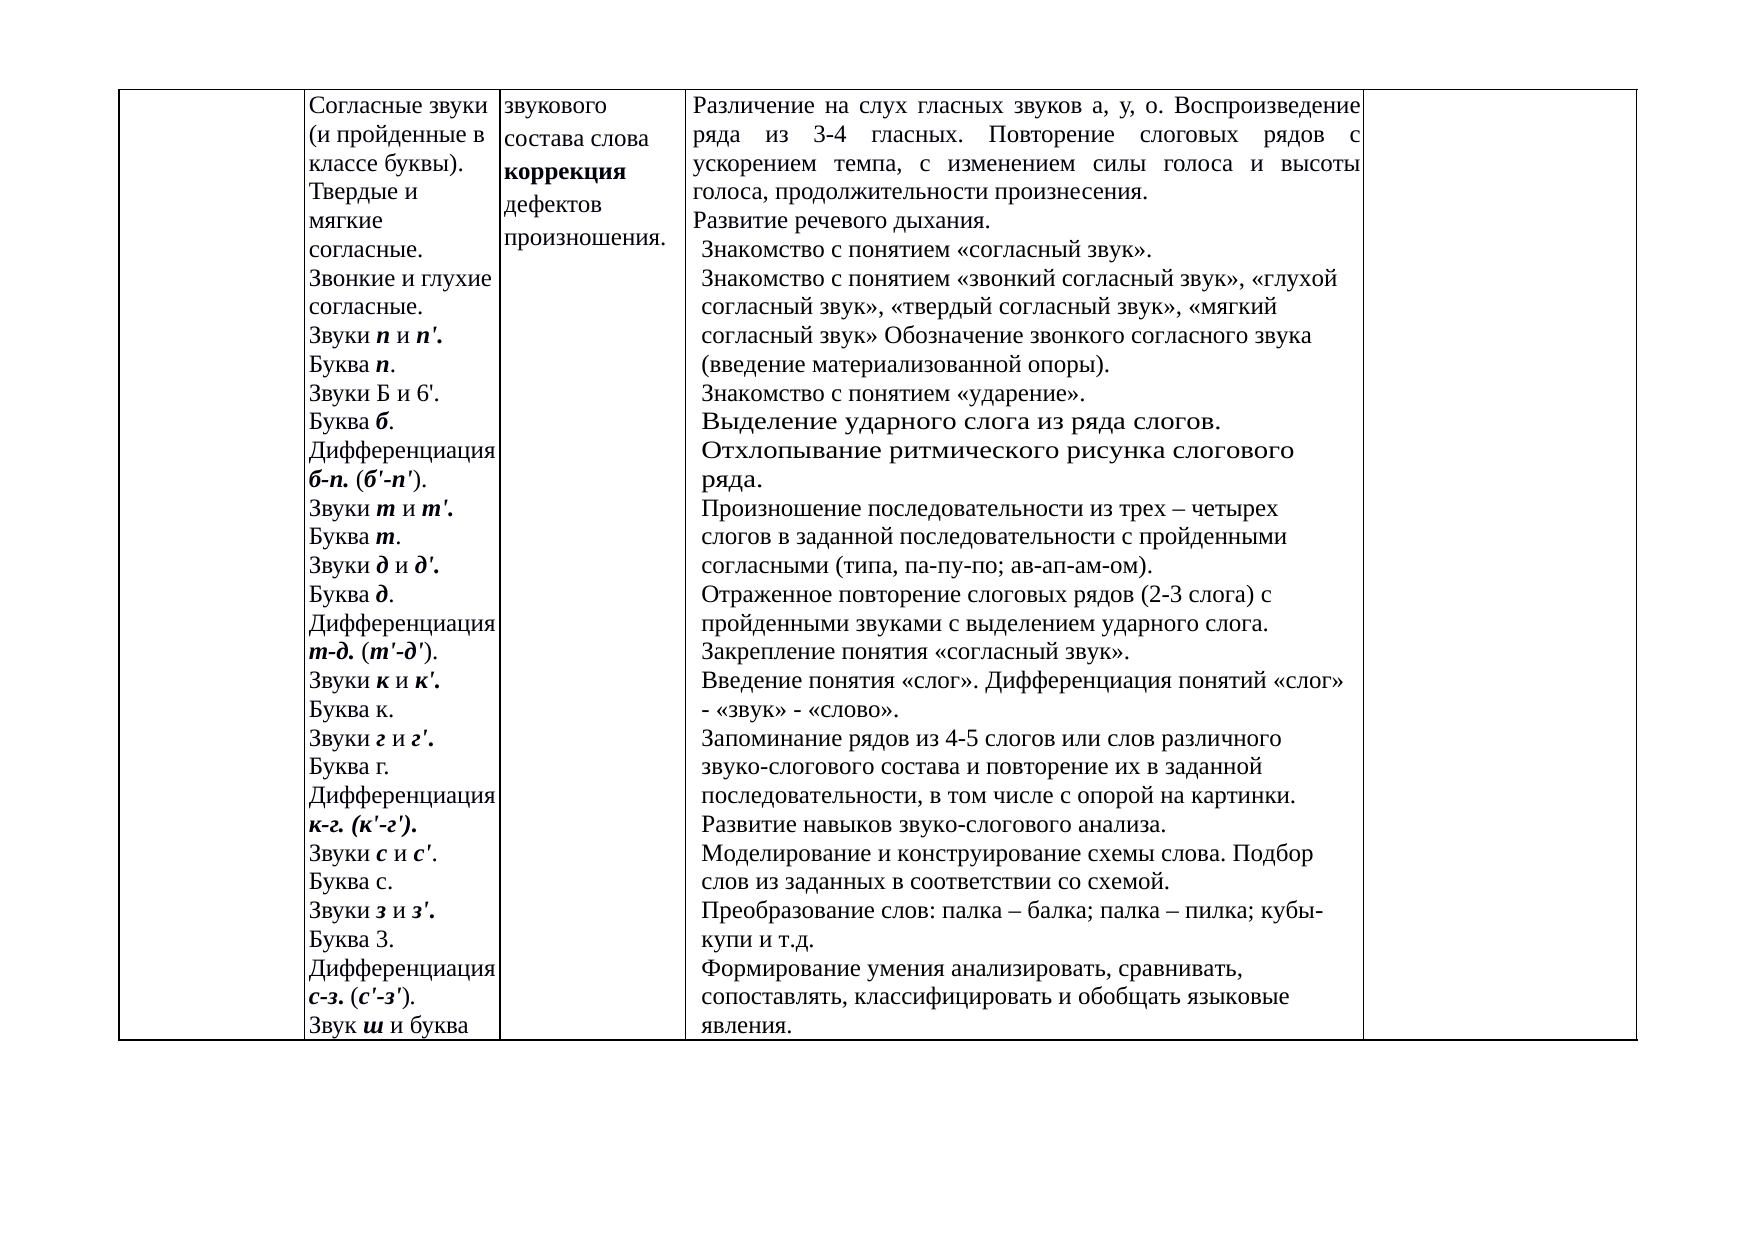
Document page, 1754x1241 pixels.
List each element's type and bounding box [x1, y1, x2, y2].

table_cell [305, 90, 499, 1039]
table_cell [1364, 90, 1636, 1039]
table_cell [686, 90, 1363, 1039]
table_cell [120, 90, 304, 1039]
table_cell [501, 90, 685, 1039]
